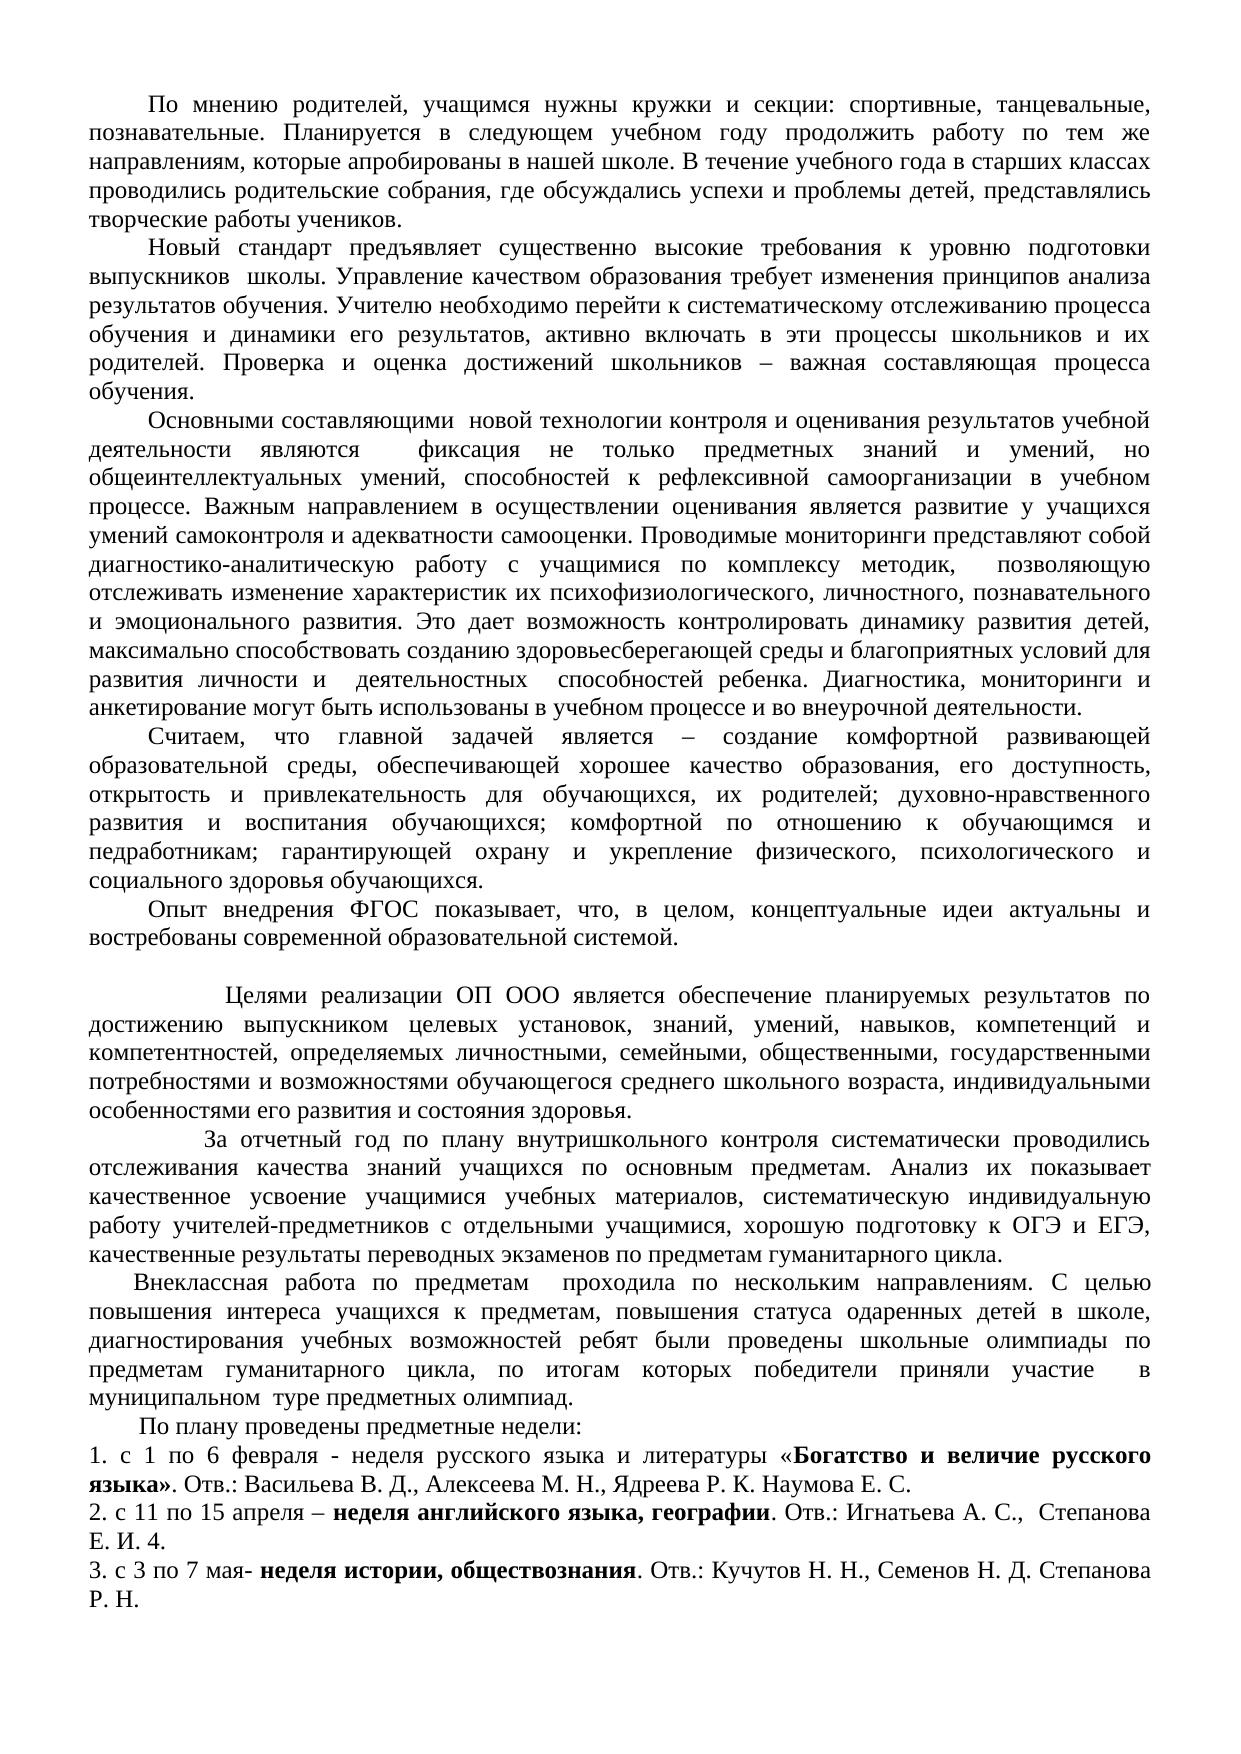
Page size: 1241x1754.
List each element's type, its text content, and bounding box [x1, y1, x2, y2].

text Считаем, что главной задачей является – создание комфортной развивающей образовательной среды, обеспечивающей хорошее качество образования, его доступность, открытость и привлекательность для обучающихся, их родителей; духовно-нравственного развития и воспитания обучающихся; комфортной по отношению к обучающимся и педработникам; гарантирующей охрану и укрепление физического, психологического и социального здоровья обучающихся. [89, 721, 1152, 894]
text 2. с 11 по 15 апреля – неделя английского языка, географии. Отв.: Игнатьева А. С., Степанова Е. И. 4. [89, 1497, 1152, 1555]
text Внеклассная работа по предметам проходила по нескольким направлениям. С целью повышения интереса учащихся к предметам, повышения статуса одаренных детей в школе, диагностирования учебных возможностей ребят были проведены школьные олимпиады по предметам гуманитарного цикла, по итогам которых победители приняли участие в муниципальном туре предметных олимпиад. [89, 1267, 1152, 1411]
text 3. с 3 по 7 мая- неделя истории, обществознания. Отв.: Кучутов Н. Н., Семенов Н. Д. Степанова Р. Н. [89, 1555, 1152, 1612]
text Целями реализации ОП ООО является обеспечение планируемых результатов по достижению выпускником целевых установок, знаний, умений, навыков, компетенций и компетентностей, определяемых личностными, семейными, общественными, государственными потребностями и возможностями обучающегося среднего школьного возраста, индивидуальными особенностями его развития и состояния здоровья. [89, 980, 1152, 1124]
text 1. с 1 по 6 февраля - неделя русского языка и литературы «Богатство и величие русского языка». Отв.: Васильева В. Д., Алексеева М. Н., Ядреева Р. К. Наумова Е. С. [89, 1440, 1152, 1497]
text За отчетный год по плану внутришкольного контроля систематически проводились отслеживания качества знаний учащихся по основным предметам. Анализ их показывает качественное усвоение учащимися учебных материалов, систематическую индивидуальную работу учителей-предметников с отдельными учащимися, хорошую подготовку к ОГЭ и ЕГЭ, качественные результаты переводных экзаменов по предметам гуманитарного цикла. [89, 1124, 1152, 1267]
text Опыт внедрения ФГОС показывает, что, в целом, концептуальные идеи актуальны и востребованы современной образовательной системой. [89, 894, 1152, 951]
text По плану проведены предметные недели: [89, 1411, 1152, 1440]
text Основными составляющими новой технологии контроля и оценивания результатов учебной деятельности являются фиксация не только предметных знаний и умений, но общеинтеллектуальных умений, способностей к рефлексивной самоорганизации в учебном процессе. Важным направлением в осуществлении оценивания является развитие у учащихся умений самоконтроля и адекватности самооценки. Проводимые мониторинги представляют собой диагностико-аналитическую работу с учащимися по комплексу методик, позволяющую отслеживать изменение характеристик их психофизиологического, личностного, познавательного и эмоционального развития. Это дает возможность контролировать динамику развития детей, максимально способствовать созданию здоровьесберегающей среды и благоприятных условий для развития личности и деятельностных способностей ребенка. Диагностика, мониторинги и анкетирование могут быть использованы в учебном процессе и во внеурочной деятельности. [89, 405, 1152, 721]
text По мнению родителей, учащимся нужны кружки и секции: спортивные, танцевальные, познавательные. Планируется в следующем учебном году продолжить работу по тем же направлениям, которые апробированы в нашей школе. В течение учебного года в старших классах проводились родительские собрания, где обсуждались успехи и проблемы детей, представлялись творческие работы учеников. [89, 89, 1152, 232]
text Новый стандарт предъявляет существенно высокие требования к уровню подготовки выпускников школы. Управление качеством образования требует изменения принципов анализа результатов обучения. Учителю необходимо перейти к систематическому отслеживанию процесса обучения и динамики его результатов, активно включать в эти процессы школьников и их родителей. Проверка и оценка достижений школьников – важная составляющая процесса обучения. [89, 232, 1152, 405]
